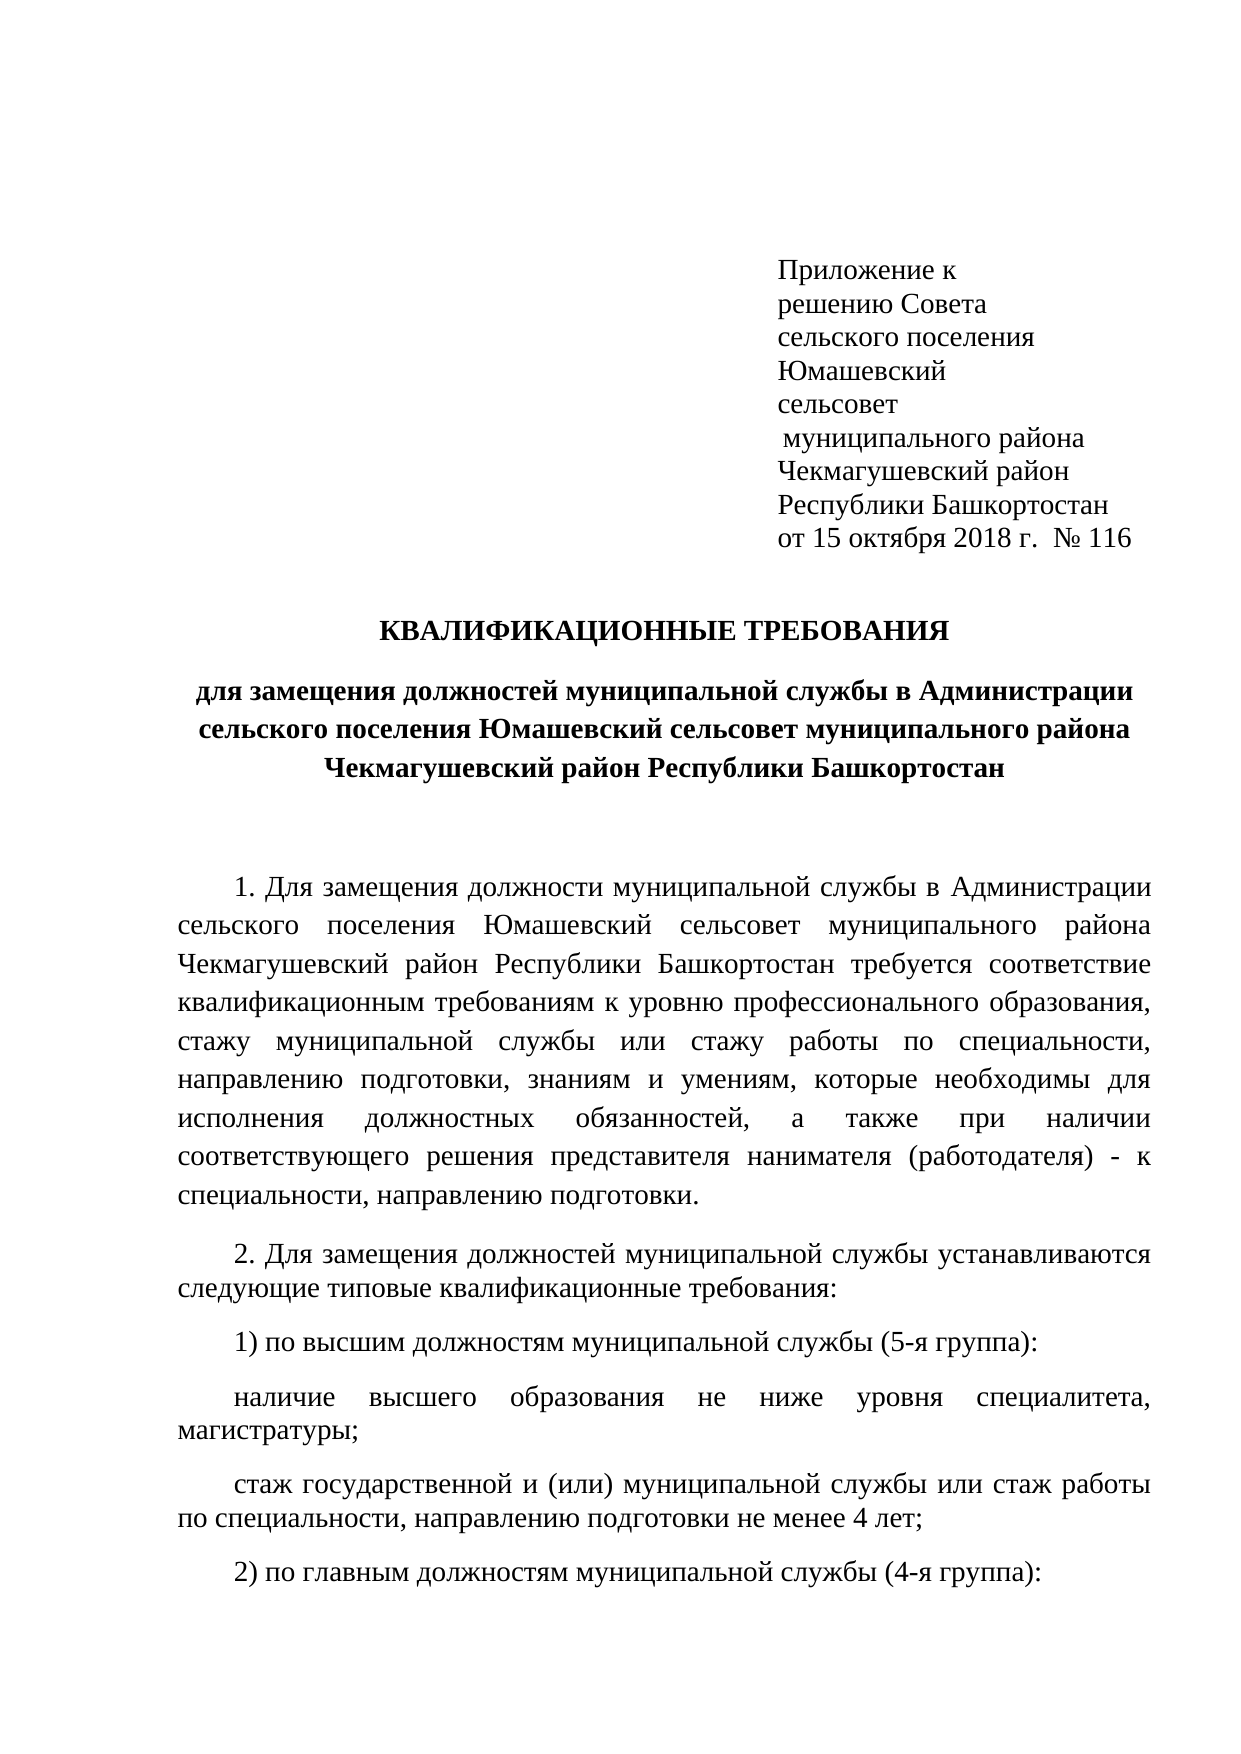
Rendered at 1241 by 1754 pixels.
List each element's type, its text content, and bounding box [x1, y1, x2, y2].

text решению Совета сельского поселения Юмашевский сельсовет [777, 286, 1152, 420]
text Республики Башкортостан [777, 487, 1152, 521]
text стаж государственной и (или) муниципальной службы или стаж работы по специальности, направлению подготовки не менее 4 лет; [177, 1467, 1152, 1534]
text от 15 октября 2018 г. № 116 [777, 521, 1152, 554]
text 1. Для замещения должности муниципальной службы в Администрации сельского поселения Юмашевский сельсовет муниципального района Чекмагушевский район Республики Башкортостан требуется соответствие квалификационным требованиям к уровню профессионального образования, стажу муниципальной службы или стажу работы по специальности, направлению подготовки, знаниям и умениям, которые необходимы для исполнения должностных обязанностей, а также при наличии соответствующего решения представителя нанимателя (работодателя) - к специальности, направлению подготовки. [177, 869, 1152, 1211]
text 1) по высшим должностям муниципальной службы (5-я группа): [177, 1324, 1152, 1358]
text Приложение к [777, 252, 1152, 286]
text 2. Для замещения должностей муниципальной службы устанавливаются следующие типовые квалификационные требования: [177, 1236, 1152, 1303]
text муниципального района Чекмагушевский район [702, 420, 1152, 487]
text наличие высшего образования не ниже уровня специалитета, магистратуры; [177, 1379, 1152, 1446]
text для замещения должностей муниципальной службы в Администрации сельского поселения Юмашевский сельсовет муниципального района Чекмагушевский район Республики Башкортостан [177, 673, 1152, 783]
text 2) по главным должностям муниципальной службы (4-я группа): [177, 1554, 1152, 1588]
text КВАЛИФИКАЦИОННЫЕ ТРЕБОВАНИЯ [177, 613, 1152, 647]
